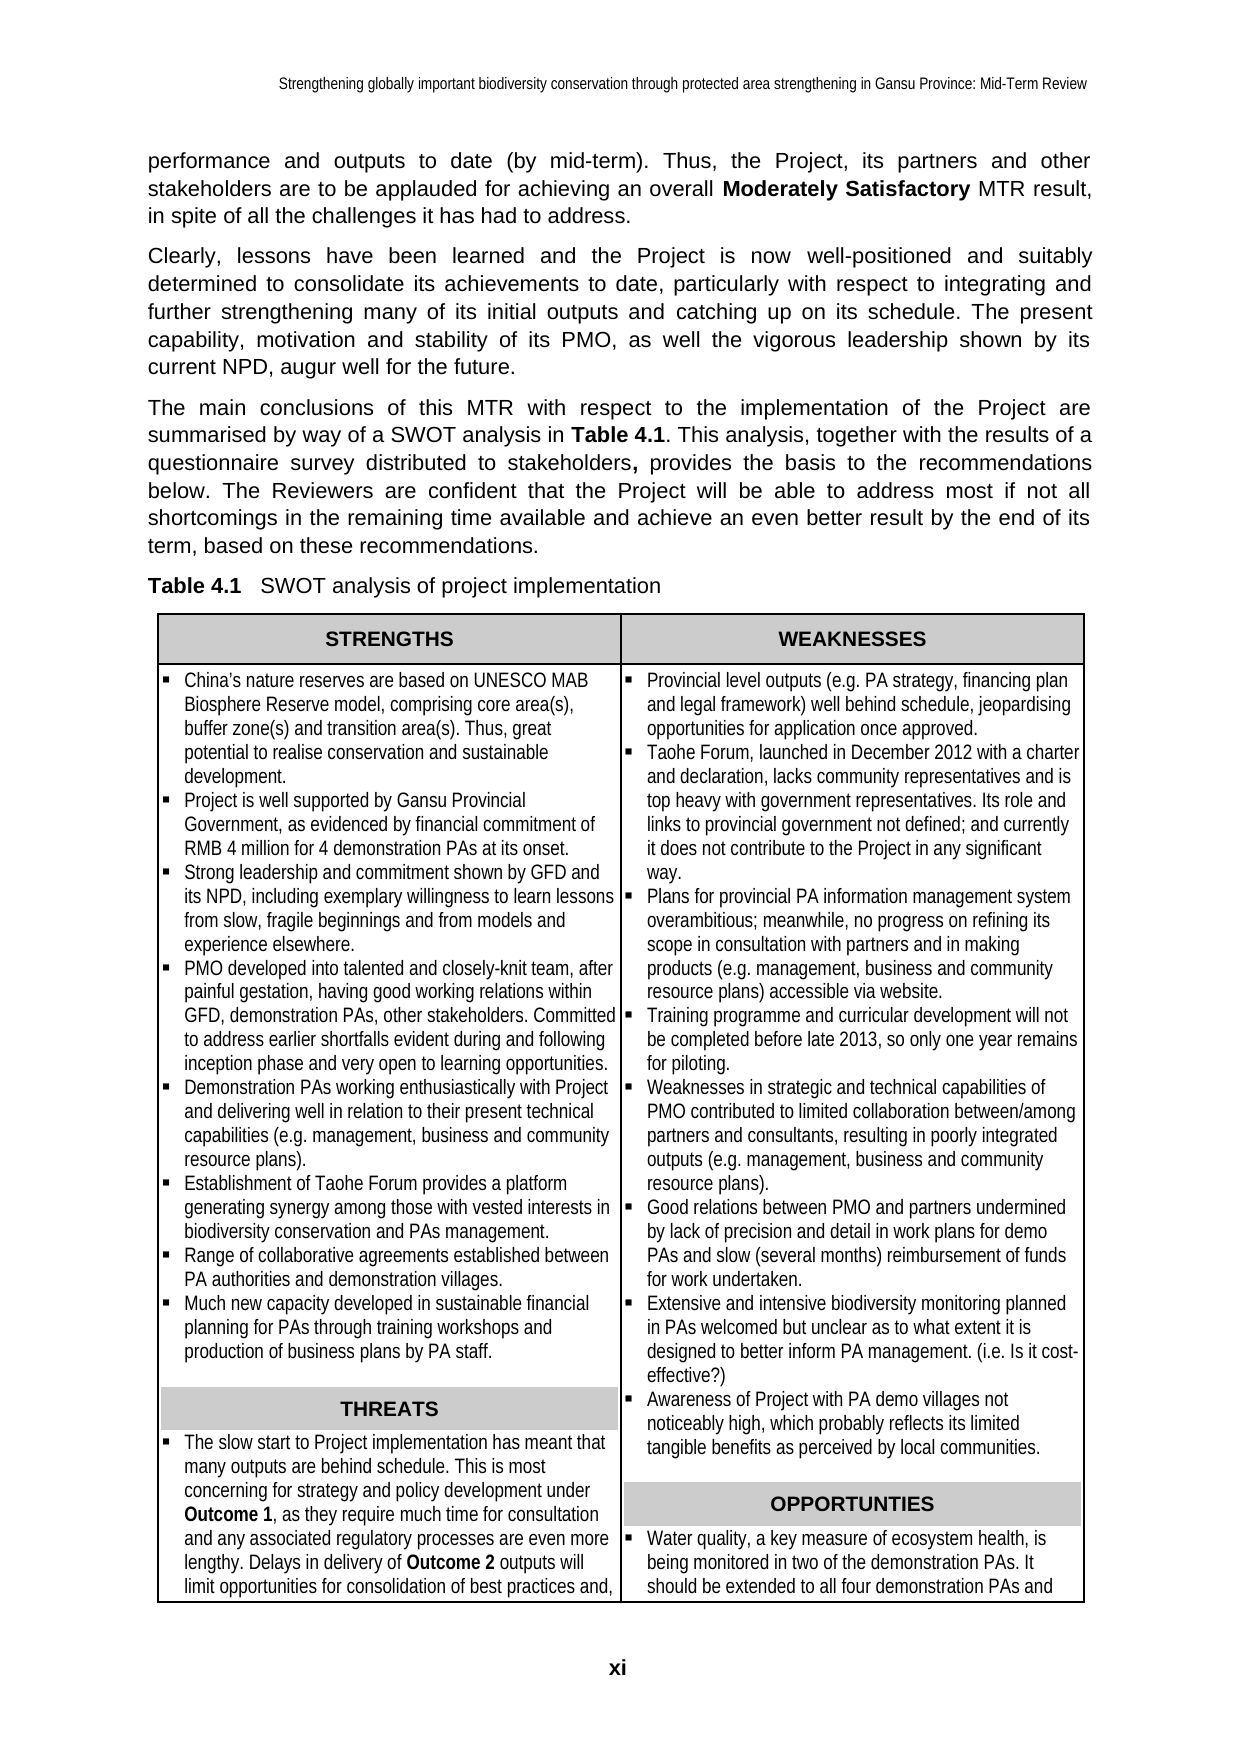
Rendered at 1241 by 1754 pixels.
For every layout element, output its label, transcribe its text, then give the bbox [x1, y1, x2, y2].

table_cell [622, 665, 1083, 1601]
text Table 4.1 SWOT analysis of project implementation [148, 573, 1092, 598]
text Clearly, lessons have been learned and the Project is now well-positioned and suitably determined to consolidate its achievements to date, particularly with respect to integrating and further strengthening many of its initial outputs and catching up on its schedule. The present capability, motivation and stability of its PMO, as well the vigorous leadership shown by its current NPD, augur well for the future. [148, 243, 1092, 379]
table_header WEAKNESSES [622, 615, 1083, 663]
list The main conclusions of this MTR with respect to the implementation of the Project are summarised by way of a SWOT analysis in Table 4.1. This analysis, together with the results of a questionnaire survey distributed to stakeholders, provides the basis to the recommendations below. The Reviewers are confident that the Project will be able to address most if not all shortcomings in the remaining time available and achieve an even better result by the end of its term, based on these recommendations. [148, 394, 1092, 558]
table_header STRENGTHS [159, 615, 620, 663]
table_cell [159, 665, 620, 1601]
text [148, 148, 1092, 228]
